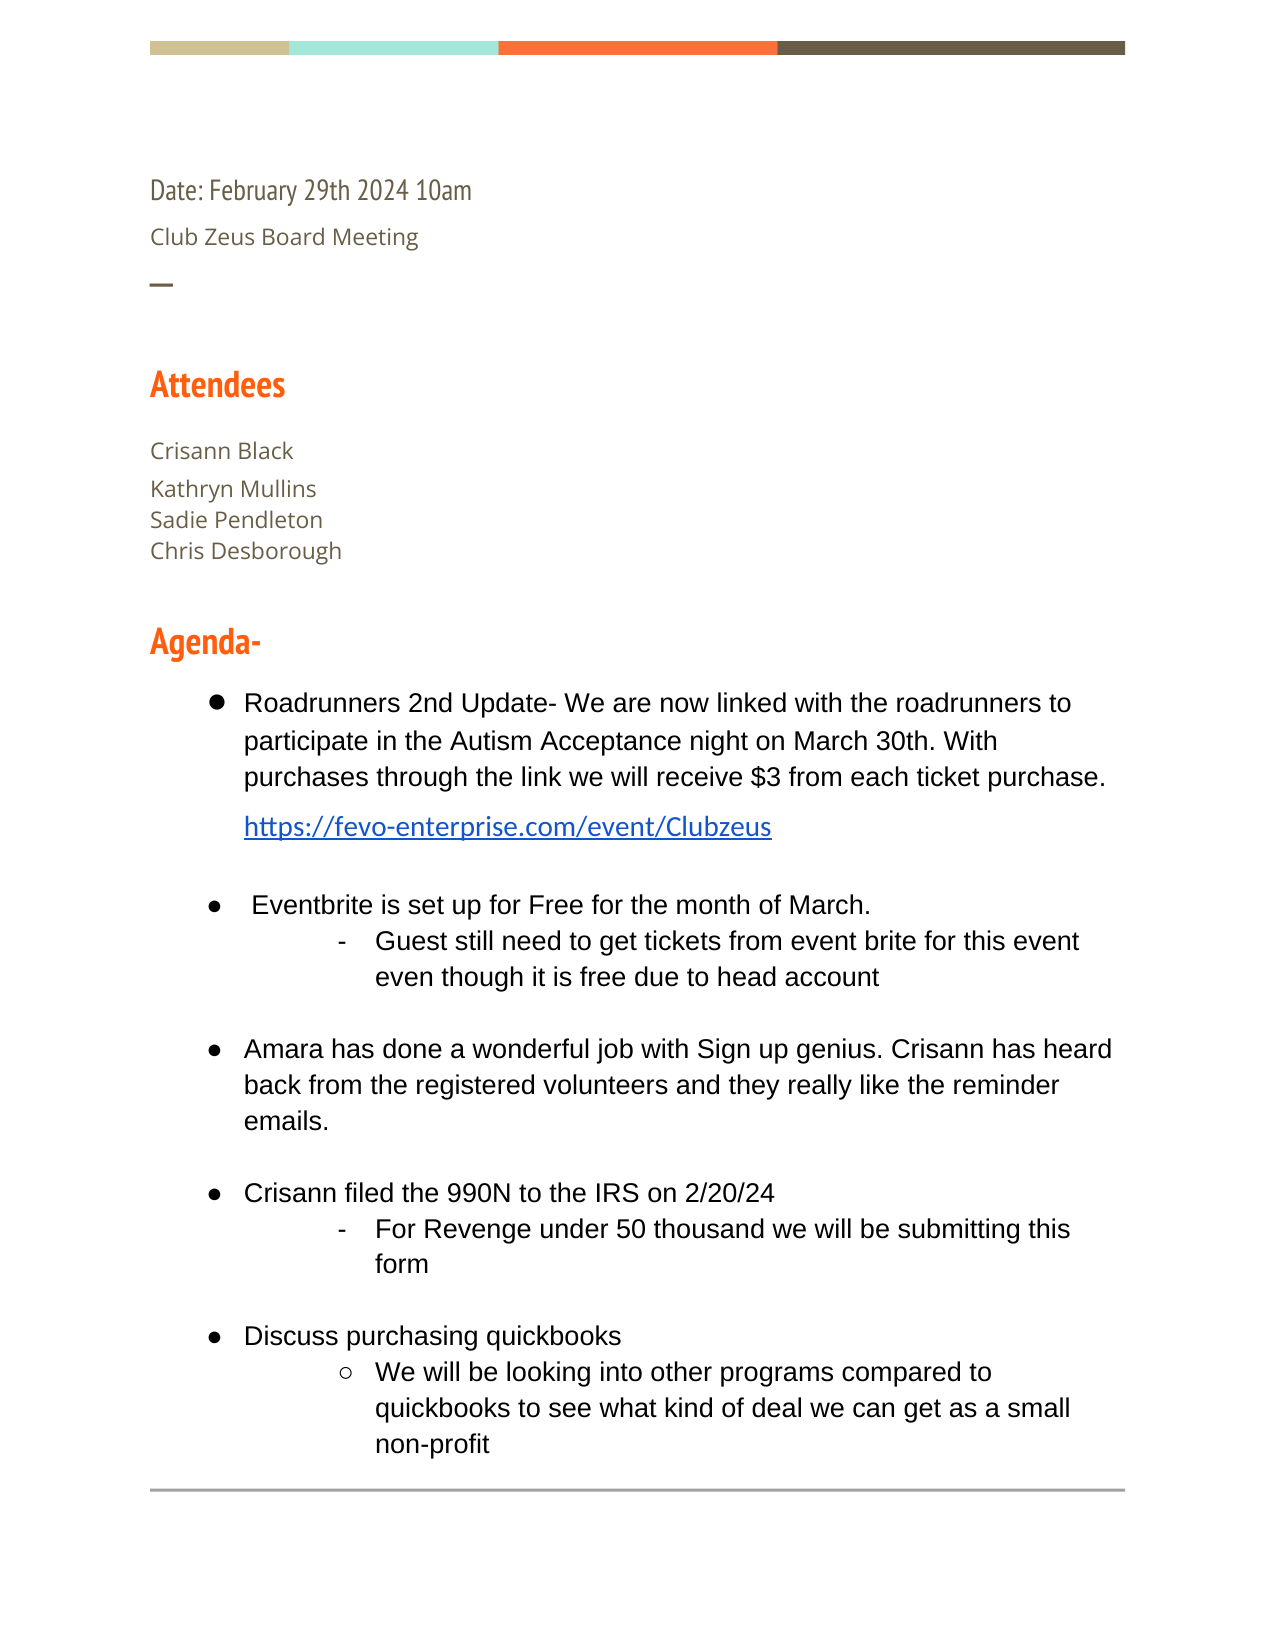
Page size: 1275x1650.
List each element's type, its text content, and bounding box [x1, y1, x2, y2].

picture [150, 41, 1125, 55]
text Sadie Pendleton [150, 504, 1125, 535]
list Roadrunners 2nd Update- We are now linked with the roadrunners to participate in the Autism Acceptance night on March 30th. With purchases through the link we will receive $3 from each ticket purchase. https://fevo-enterprise.com/event/Clubzeus [206, 679, 1125, 844]
list We will be looking into other programs compared to quickbooks to see what kind of deal we can get as a small non-profit [337, 1356, 1125, 1459]
text Club Zeus Board Meeting [150, 221, 1125, 252]
subtitle Agenda- [150, 616, 1125, 665]
subtitle Attendees [150, 359, 1125, 408]
list Amara has done a wonderful job with Sign up genius. Crisann has heard back from the registered volunteers and they really like the reminder emails. [206, 1033, 1125, 1136]
list For Revenge under 50 thousand we will be submitting this form [337, 1213, 1125, 1280]
subtitle Date: February 29th 2024 10am [150, 171, 1125, 208]
text Chris Desborough [150, 535, 1125, 566]
text Kathryn Mullins [150, 473, 1125, 504]
list Eventbrite is set up for Free for the month of March. [206, 889, 1125, 920]
text Crisann Black [150, 435, 1125, 466]
list Discuss purchasing quickbooks [206, 1320, 1125, 1352]
list Crisann filed the 990N to the IRS on 2/20/24 [206, 1177, 1125, 1208]
text ─ [150, 258, 1125, 309]
list Guest still need to get tickets from event brite for this event even though it is free due to head account [337, 925, 1125, 992]
